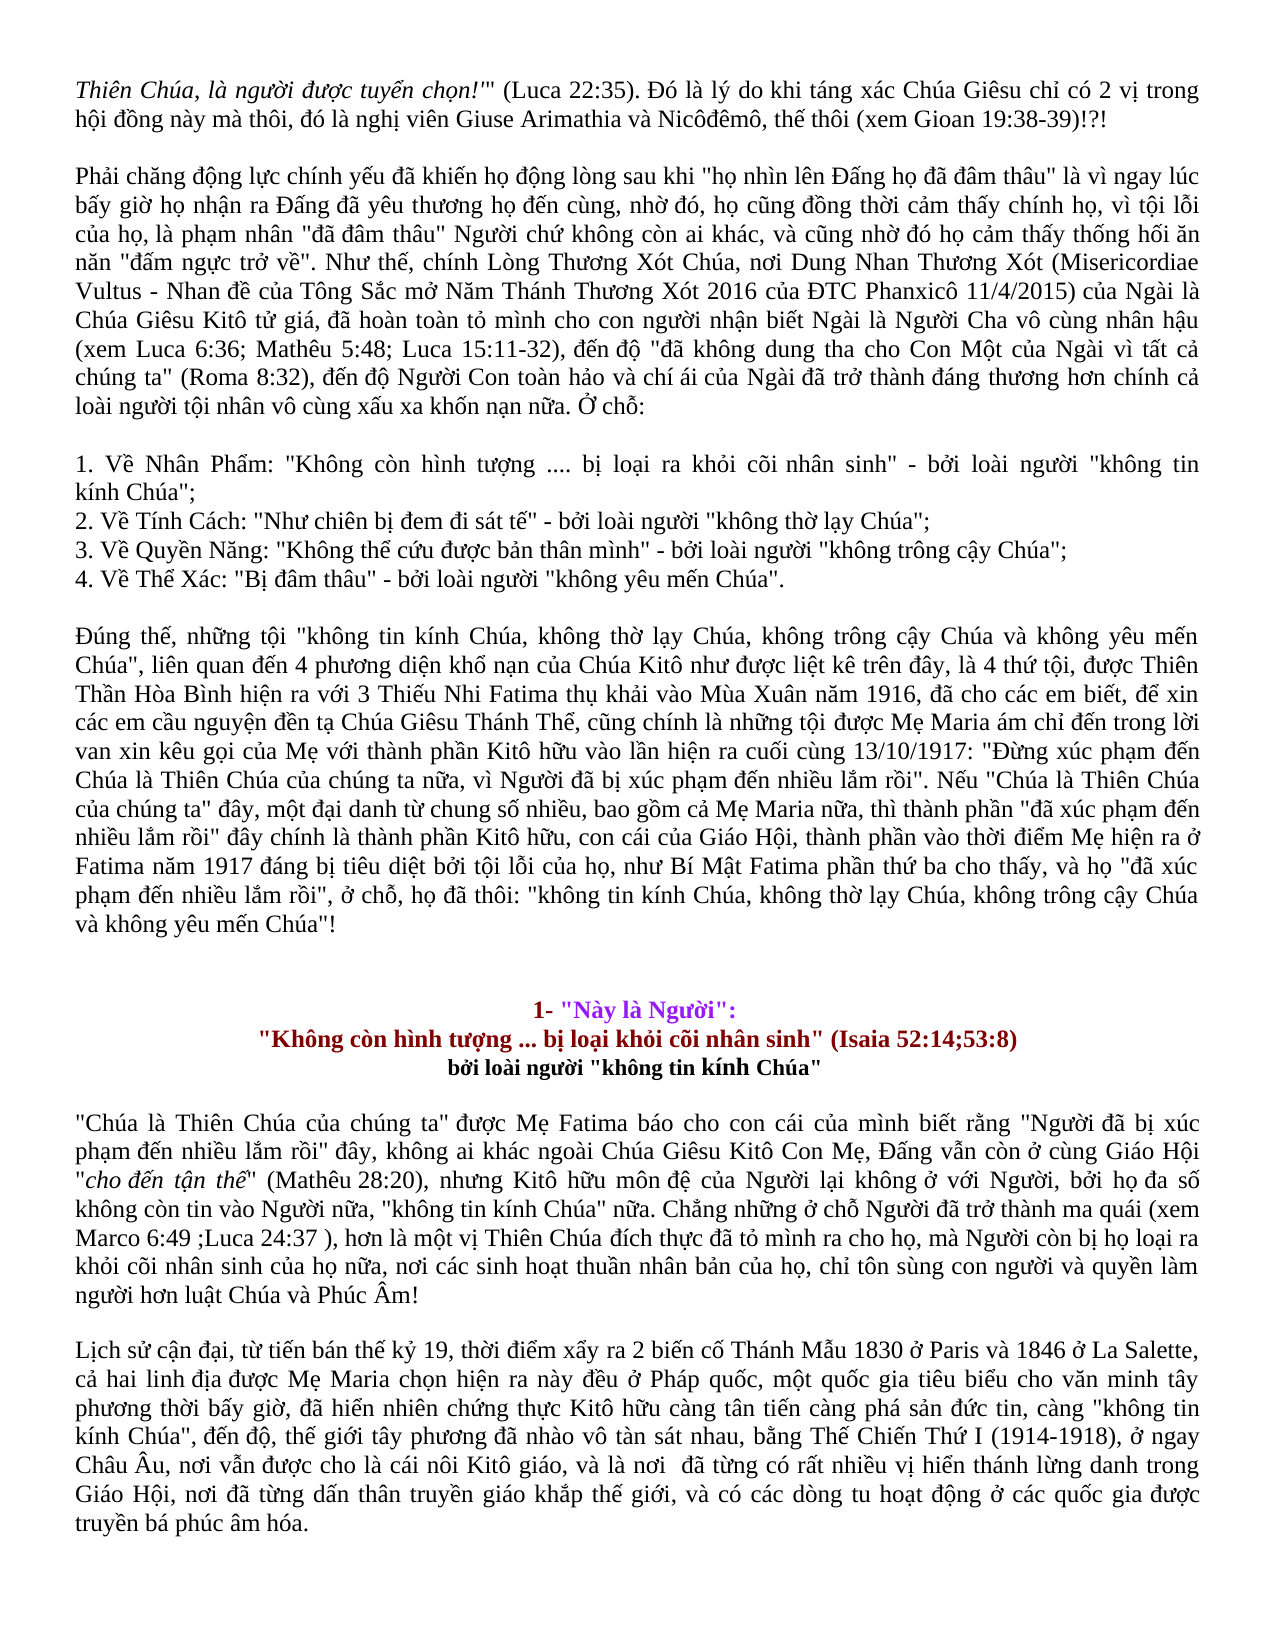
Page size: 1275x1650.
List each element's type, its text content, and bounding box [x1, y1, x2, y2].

text Lịch sử cận đại, từ tiến bán thế kỷ 19, thời điểm xẩy ra 2 biến cố Thánh Mẫu 1830 ở Paris và 1846 ở La Salette, cả hai linh địa được Mẹ Maria chọn hiện ra này đều ở Pháp quốc, một quốc gia tiêu biểu cho văn minh tây phương thời bấy giờ, đã hiển nhiên chứng thực Kitô hữu càng tân tiến càng phá sản đức tin, càng "không tin kính Chúa", đến độ, thế giới tây phương đã nhào vô tàn sát nhau, bằng Thế Chiến Thứ I (1914-1918), ở ngay Châu Âu, nơi vẫn được cho là cái nôi Kitô giáo, và là nơi đã từng có rất nhiều vị hiển thánh lừng danh trong Giáo Hội, nơi đã từng dấn thân truyền giáo khắp thế giới, và có các dòng tu hoạt động ở các quốc gia được truyền bá phúc âm hóa. [75, 1335, 1200, 1536]
text Phải chăng động lực chính yếu đã khiến họ động lòng sau khi "họ nhìn lên Đấng họ đã đâm thâu" là vì ngay lúc bấy giờ họ nhận ra Đấng đã yêu thương họ đến cùng, nhờ đó, họ cũng đồng thời cảm thấy chính họ, vì tội lỗi của họ, là phạm nhân "đã đâm thâu" Người chứ không còn ai khác, và cũng nhờ đó họ cảm thấy thống hối ăn năn "đấm ngực trở về". Như thế, chính Lòng Thương Xót Chúa, nơi Dung Nhan Thương Xót (Misericordiae Vultus - Nhan đề của Tông Sắc mở Năm Thánh Thương Xót 2016 của ĐTC Phanxicô 11/4/2015) của Ngài là Chúa Giêsu Kitô tử giá, đã hoàn toàn tỏ mình cho con người nhận biết Ngài là Người Cha vô cùng nhân hậu (xem Luca 6:36; Mathêu 5:48; Luca 15:11-32), đến độ "đã không dung tha cho Con Một của Ngài vì tất cả chúng ta" (Roma 8:32), đến độ Người Con toàn hảo và chí ái của Ngài đã trở thành đáng thương hơn chính cả loài người tội nhân vô cùng xấu xa khốn nạn nữa. Ở chỗ: [75, 161, 1200, 420]
text 1- "Này là Người": [75, 995, 1200, 1024]
text Đúng thế, những tội "không tin kính Chúa, không thờ lạy Chúa, không trông cậy Chúa và không yêu mến Chúa", liên quan đến 4 phương diện khổ nạn của Chúa Kitô như được liệt kê trên đây, là 4 thứ tội, được Thiên Thần Hòa Bình hiện ra với 3 Thiếu Nhi Fatima thụ khải vào Mùa Xuân năm 1916, đã cho các em biết, để xin các em cầu nguyện đền tạ Chúa Giêsu Thánh Thể, cũng chính là những tội được Mẹ Maria ám chỉ đến trong lời van xin kêu gọi của Mẹ với thành phần Kitô hữu vào lần hiện ra cuối cùng 13/10/1917: "Đừng xúc phạm đến Chúa là Thiên Chúa của chúng ta nữa, vì Người đã bị xúc phạm đến nhiều lắm rồi". Nếu "Chúa là Thiên Chúa của chúng ta" đây, một đại danh từ chung số nhiều, bao gồm cả Mẹ Maria nữa, thì thành phần "đã xúc phạm đến nhiều lắm rồi" đây chính là thành phần Kitô hữu, con cái của Giáo Hội, thành phần vào thời điểm Mẹ hiện ra ở Fatima năm 1917 đáng bị tiêu diệt bởi tội lỗi của họ, như Bí Mật Fatima phần thứ ba cho thấy, và họ "đã xúc phạm đến nhiều lắm rồi", ở chỗ, họ đã thôi: "không tin kính Chúa, không thờ lạy Chúa, không trông cậy Chúa và không yêu mến Chúa"! [75, 621, 1200, 937]
text 2. Về Tính Cách: "Như chiên bị đem đi sát tế" - bởi loài người "không thờ lạy Chúa"; [75, 506, 1200, 535]
text "Không còn hình tượng ... bị loại khỏi cõi nhân sinh" (Isaia 52:14;53:8) [75, 1024, 1200, 1052]
text "Chúa là Thiên Chúa của chúng ta" được Mẹ Fatima báo cho con cái của mình biết rằng "Người đã bị xúc phạm đến nhiều lắm rồi" đây, không ai khác ngoài Chúa Giêsu Kitô Con Mẹ, Đấng vẫn còn ở cùng Giáo Hội "cho đến tận thế" (Mathêu 28:20), nhưng Kitô hữu môn đệ của Người lại không ở với Người, bởi họ đa số không còn tin vào Người nữa, "không tin kính Chúa" nữa. Chẳng những ở chỗ Người đã trở thành ma quái (xem Marco 6:49 ;Luca 24:37 ), hơn là một vị Thiên Chúa đích thực đã tỏ mình ra cho họ, mà Người còn bị họ loại ra khỏi cõi nhân sinh của họ nữa, nơi các sinh hoạt thuần nhân bản của họ, chỉ tôn sùng con người và quyền làm người hơn luật Chúa và Phúc Âm! [75, 1108, 1200, 1309]
text bởi loài người "không tin kính Chúa" [75, 1052, 1200, 1081]
text 3. Về Quyền Năng: "Không thể cứu được bản thân mình" - bởi loài người "không trông cậy Chúa"; [75, 535, 1200, 564]
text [75, 75, 1200, 132]
text 1. Về Nhân Phẩm: "Không còn hình tượng .... bị loại ra khỏi cõi nhân sinh" - bởi loài người "không tin kính Chúa"; [75, 449, 1200, 506]
text 4. Về Thể Xác: "Bị đâm thâu" - bởi loài người "không yêu mến Chúa". [75, 564, 1200, 592]
